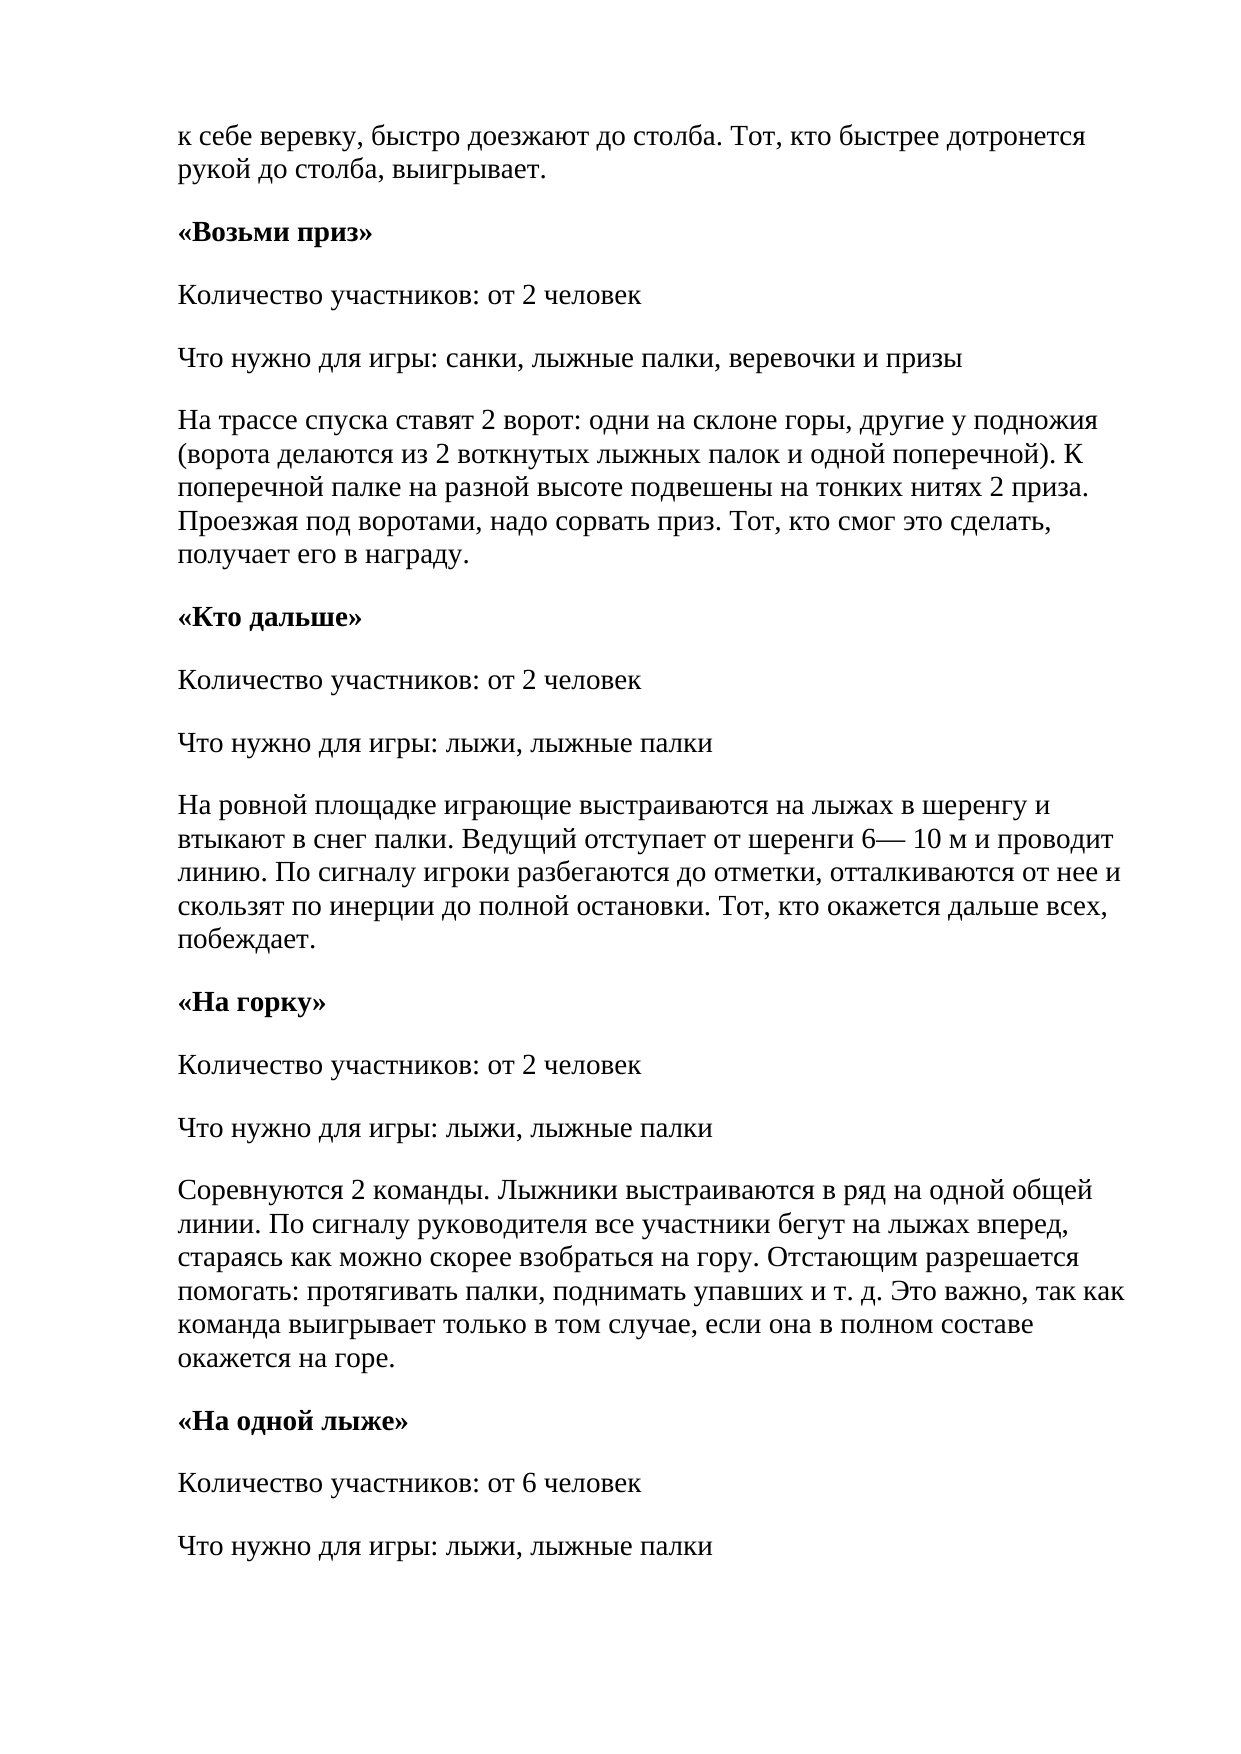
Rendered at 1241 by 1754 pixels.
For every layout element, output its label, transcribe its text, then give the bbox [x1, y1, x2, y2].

text Количество участников: от 2 человек [177, 662, 1152, 696]
text Что нужно для игры: лыжи, лыжные палки [177, 1110, 1152, 1143]
text Что нужно для игры: санки, лыжные палки, веревочки и призы [177, 340, 1152, 373]
text «Кто дальше» [177, 599, 1152, 633]
text Что нужно для игры: лыжи, лыжные палки [177, 725, 1152, 758]
text «На горку» [177, 984, 1152, 1018]
text «Возьми приз» [177, 214, 1152, 248]
text Количество участников: от 2 человек [177, 1047, 1152, 1081]
text На трассе спуска ставят 2 ворот: одни на склоне горы, другие у подножия (ворота делаются из 2 воткнутых лыжных палок и одной поперечной). К поперечной палке на разной высоте подвешены на тонких нитях 2 приза. Проезжая под воротами, надо сорвать приз. Тот, кто смог это сделать, получает его в награду. [177, 402, 1152, 570]
text Что нужно для игры: лыжи, лыжные палки [177, 1528, 1152, 1562]
text Количество участников: от 6 человек [177, 1466, 1152, 1499]
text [177, 118, 1152, 185]
text На ровной площадке играющие выстраиваются на лыжах в шеренгу и втыкают в снег палки. Ведущий отступает от шеренги 6— 10 м и проводит линию. По сигналу игроки разбегаются до отметки, отталкиваются от нее и скользят по инерции до полной остановки. Тот, кто окажется дальше всех, побеждает. [177, 787, 1152, 955]
text Соревнуются 2 команды. Лыжники выстраиваются в ряд на одной общей линии. По сигналу руководителя все участники бегут на лыжах вперед, стараясь как можно скорее взобраться на гору. Отстающим разрешается помогать: протягивать палки, поднимать упавших и т. д. Это важно, так как команда выигрывает только в том случае, если она в полном составе окажется на горе. [177, 1172, 1152, 1374]
text «На одной лыже» [177, 1403, 1152, 1436]
text Количество участников: от 2 человек [177, 277, 1152, 311]
